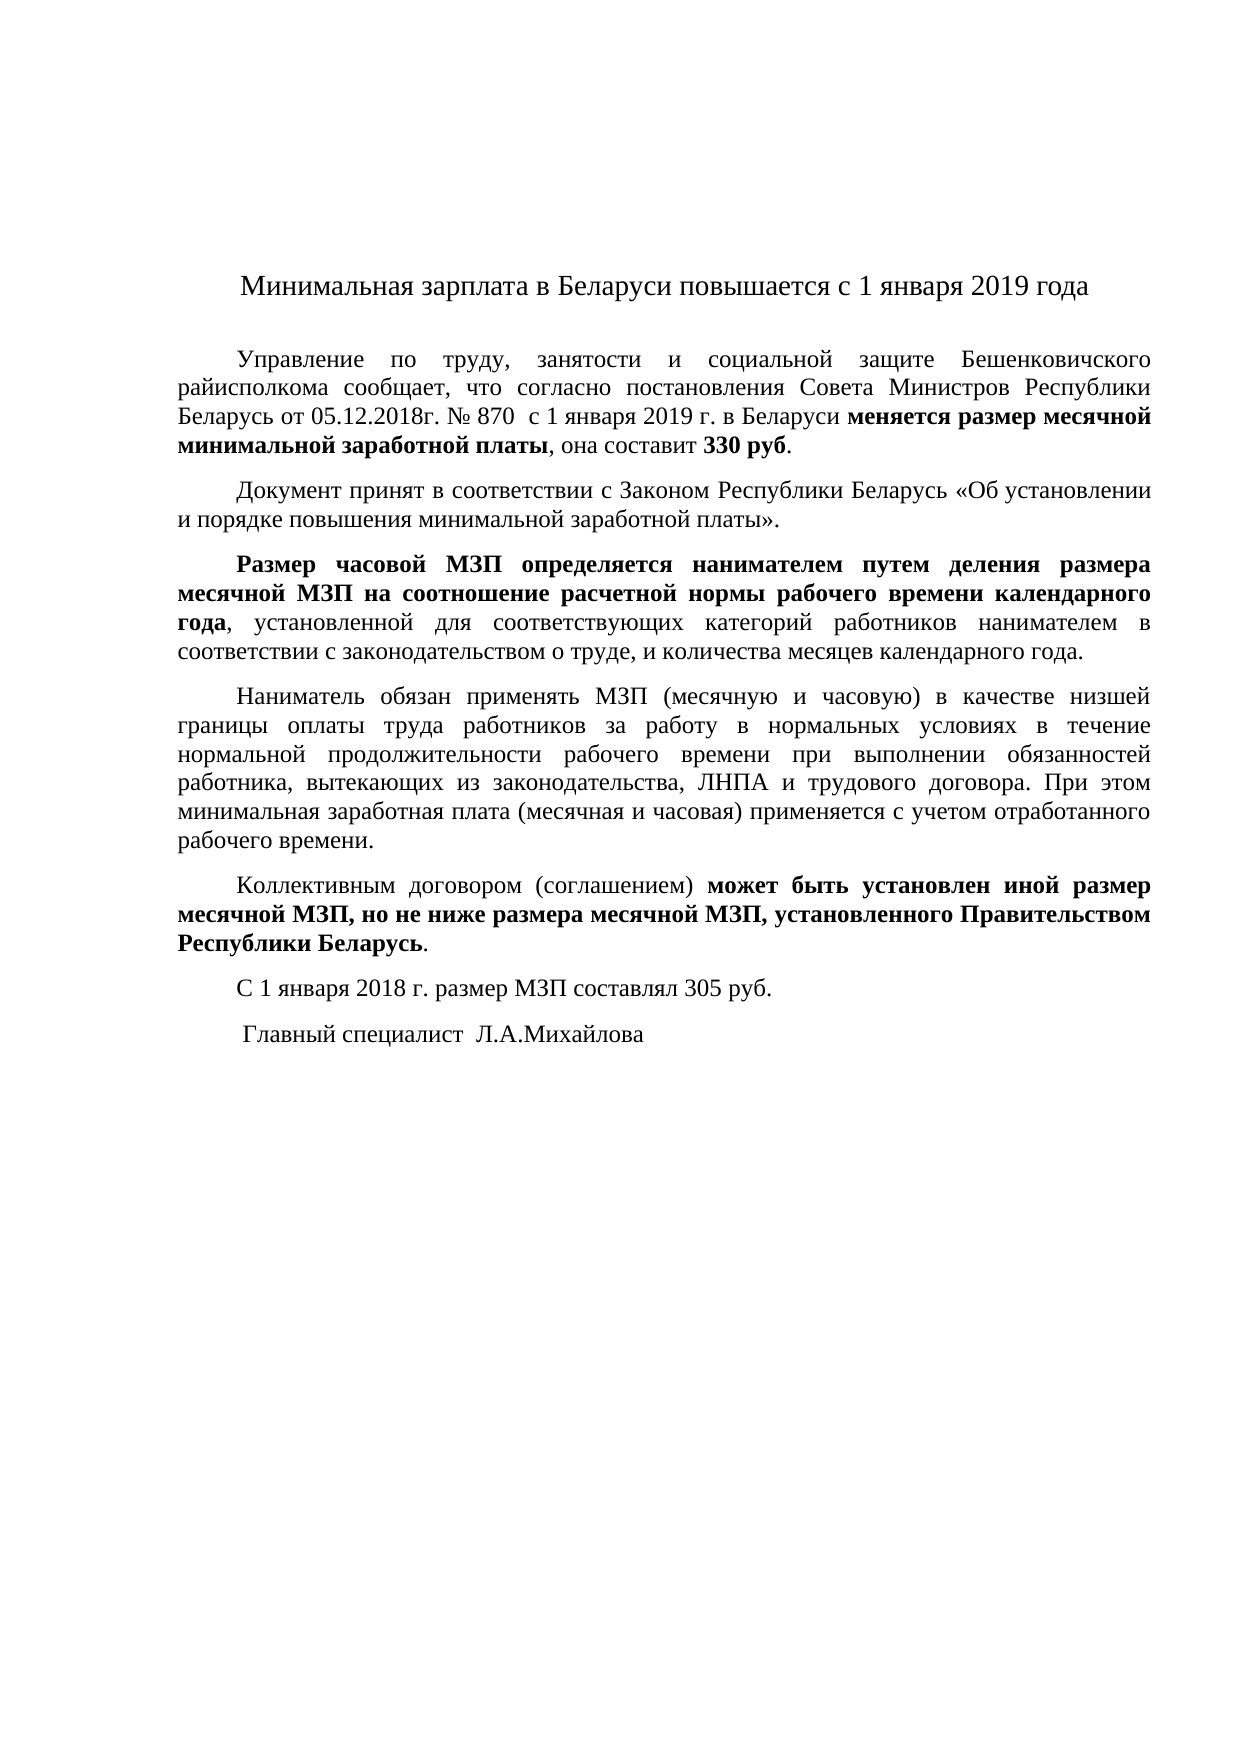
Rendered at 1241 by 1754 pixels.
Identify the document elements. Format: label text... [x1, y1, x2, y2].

text Управление по труду, занятости и социальной защите Бешенковичского райисполкома сообщает, что согласно постановления Совета Министров Республики Беларусь от 05.12.2018г. № 870 с 1 января 2019 г. в Беларуси меняется размер месячной минимальной заработной платы, она составит 330 руб. [177, 344, 1152, 459]
subtitle Минимальная зарплата в Беларуси повышается с 1 января 2019 года [177, 268, 1152, 302]
text С 1 января 2018 г. размер МЗП составлял 305 руб. [177, 973, 1152, 1002]
text Размер часовой МЗП определяется нанимателем путем деления размера месячной МЗП на соотношение расчетной нормы рабочего времени календарного года, установленной для соответствующих категорий работников нанимателем в соответствии с законодательством о труде, и количества месяцев календарного года. [177, 549, 1152, 664]
text Главный специалист Л.А.Михайлова [177, 1019, 1152, 1047]
text Коллективным договором (соглашением) может быть установлен иной размер месячной МЗП, но не ниже размера месячной МЗП, установленного Правительством Республики Беларусь. [177, 870, 1152, 957]
text Документ принят в соответствии с Законом Республики Беларусь «Об установлении и порядке повышения минимальной заработной платы». [177, 475, 1152, 533]
text Наниматель обязан применять МЗП (месячную и часовую) в качестве низшей границы оплаты труда работников за работу в нормальных условиях в течение нормальной продолжительности рабочего времени при выполнении обязанностей работника, вытекающих из законодательства, ЛНПА и трудового договора. При этом минимальная заработная плата (месячная и часовая) применяется с учетом отработанного рабочего времени. [177, 681, 1152, 854]
